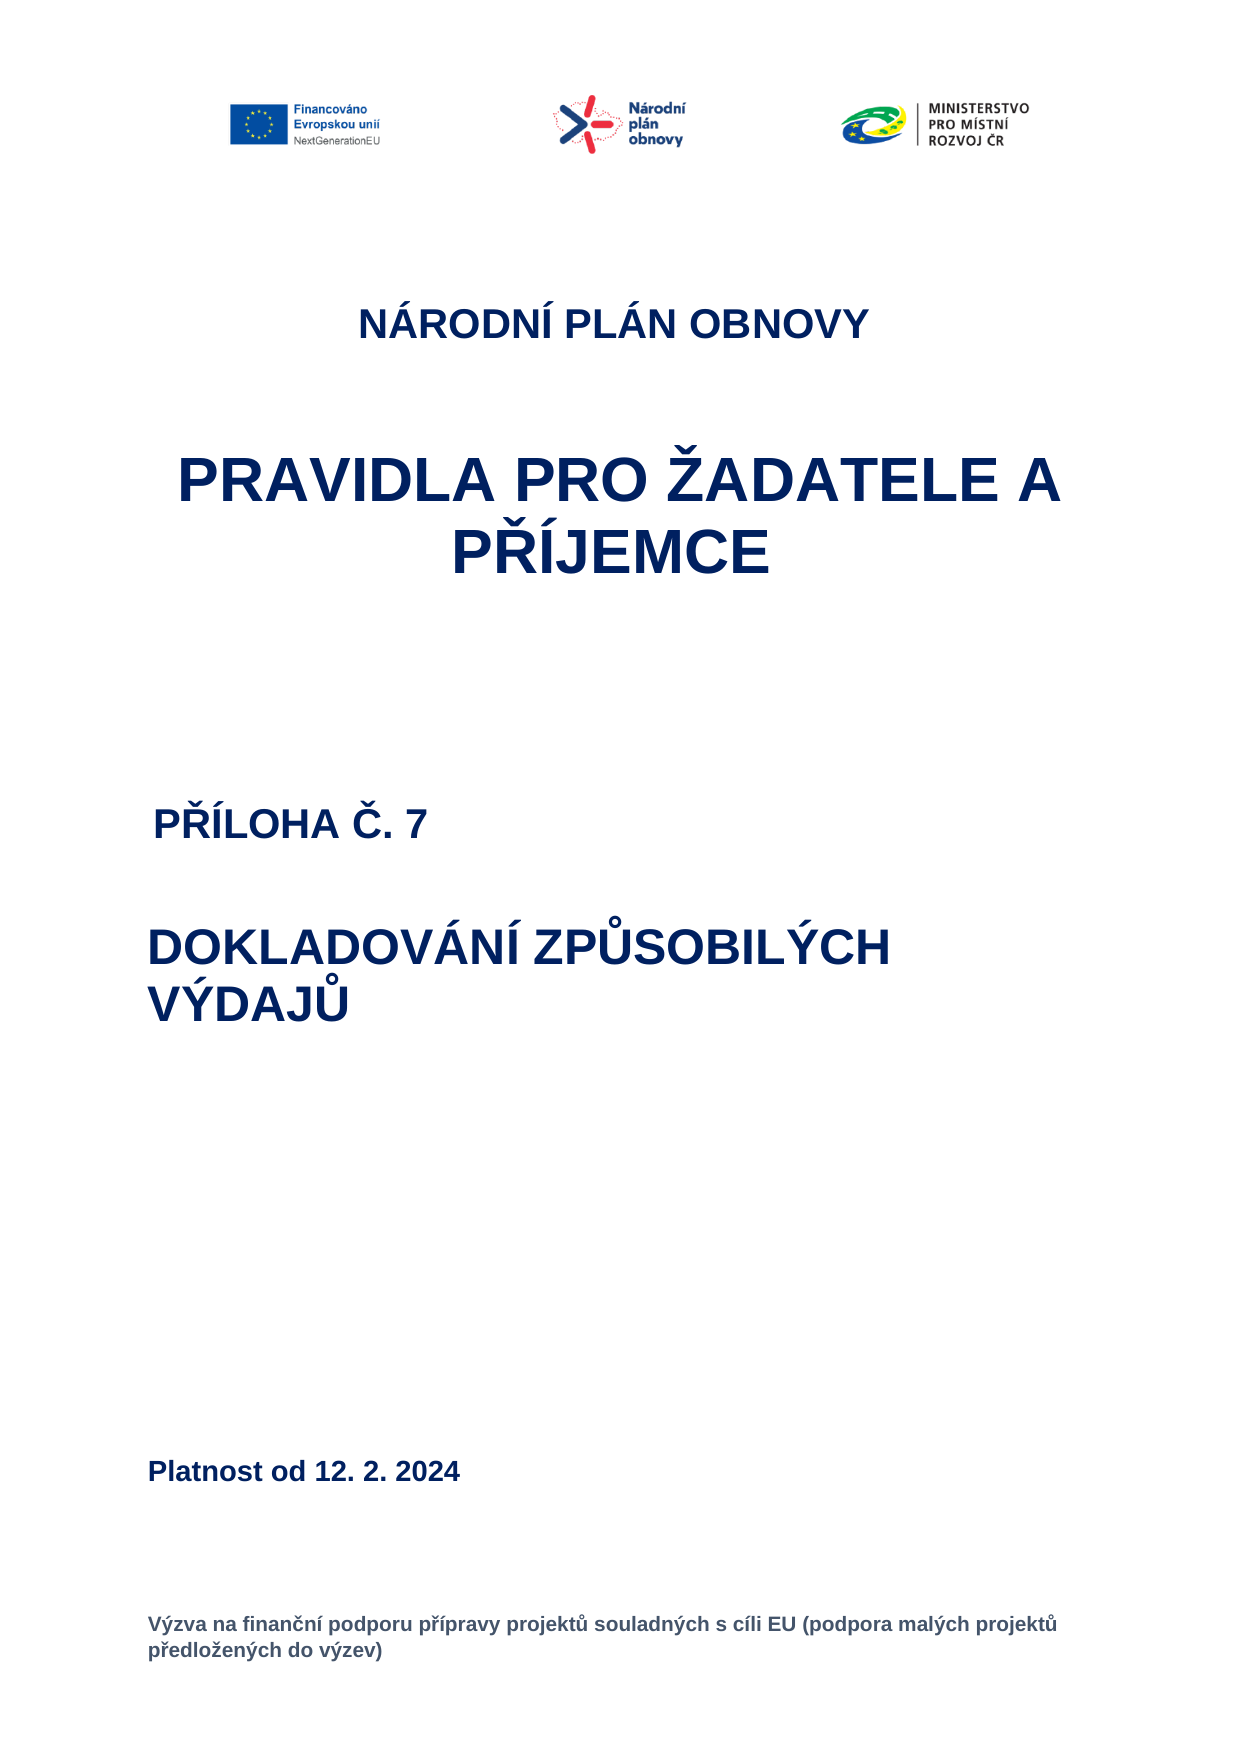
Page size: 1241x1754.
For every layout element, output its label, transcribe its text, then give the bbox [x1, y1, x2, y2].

text Dokladování způsobilých výdajů [148, 917, 1093, 1032]
picture [147, 73, 1092, 176]
text PRAVIDLA PRO ŽADATELE A PŘÍJEMCE [148, 443, 1093, 587]
text Platnost od 12. 2. 2024 [148, 1454, 1093, 1487]
text NÁRODNÍ PLÁN OBNOVY [148, 299, 1093, 347]
text PŘÍLOHA Č. 7 [148, 800, 1093, 848]
